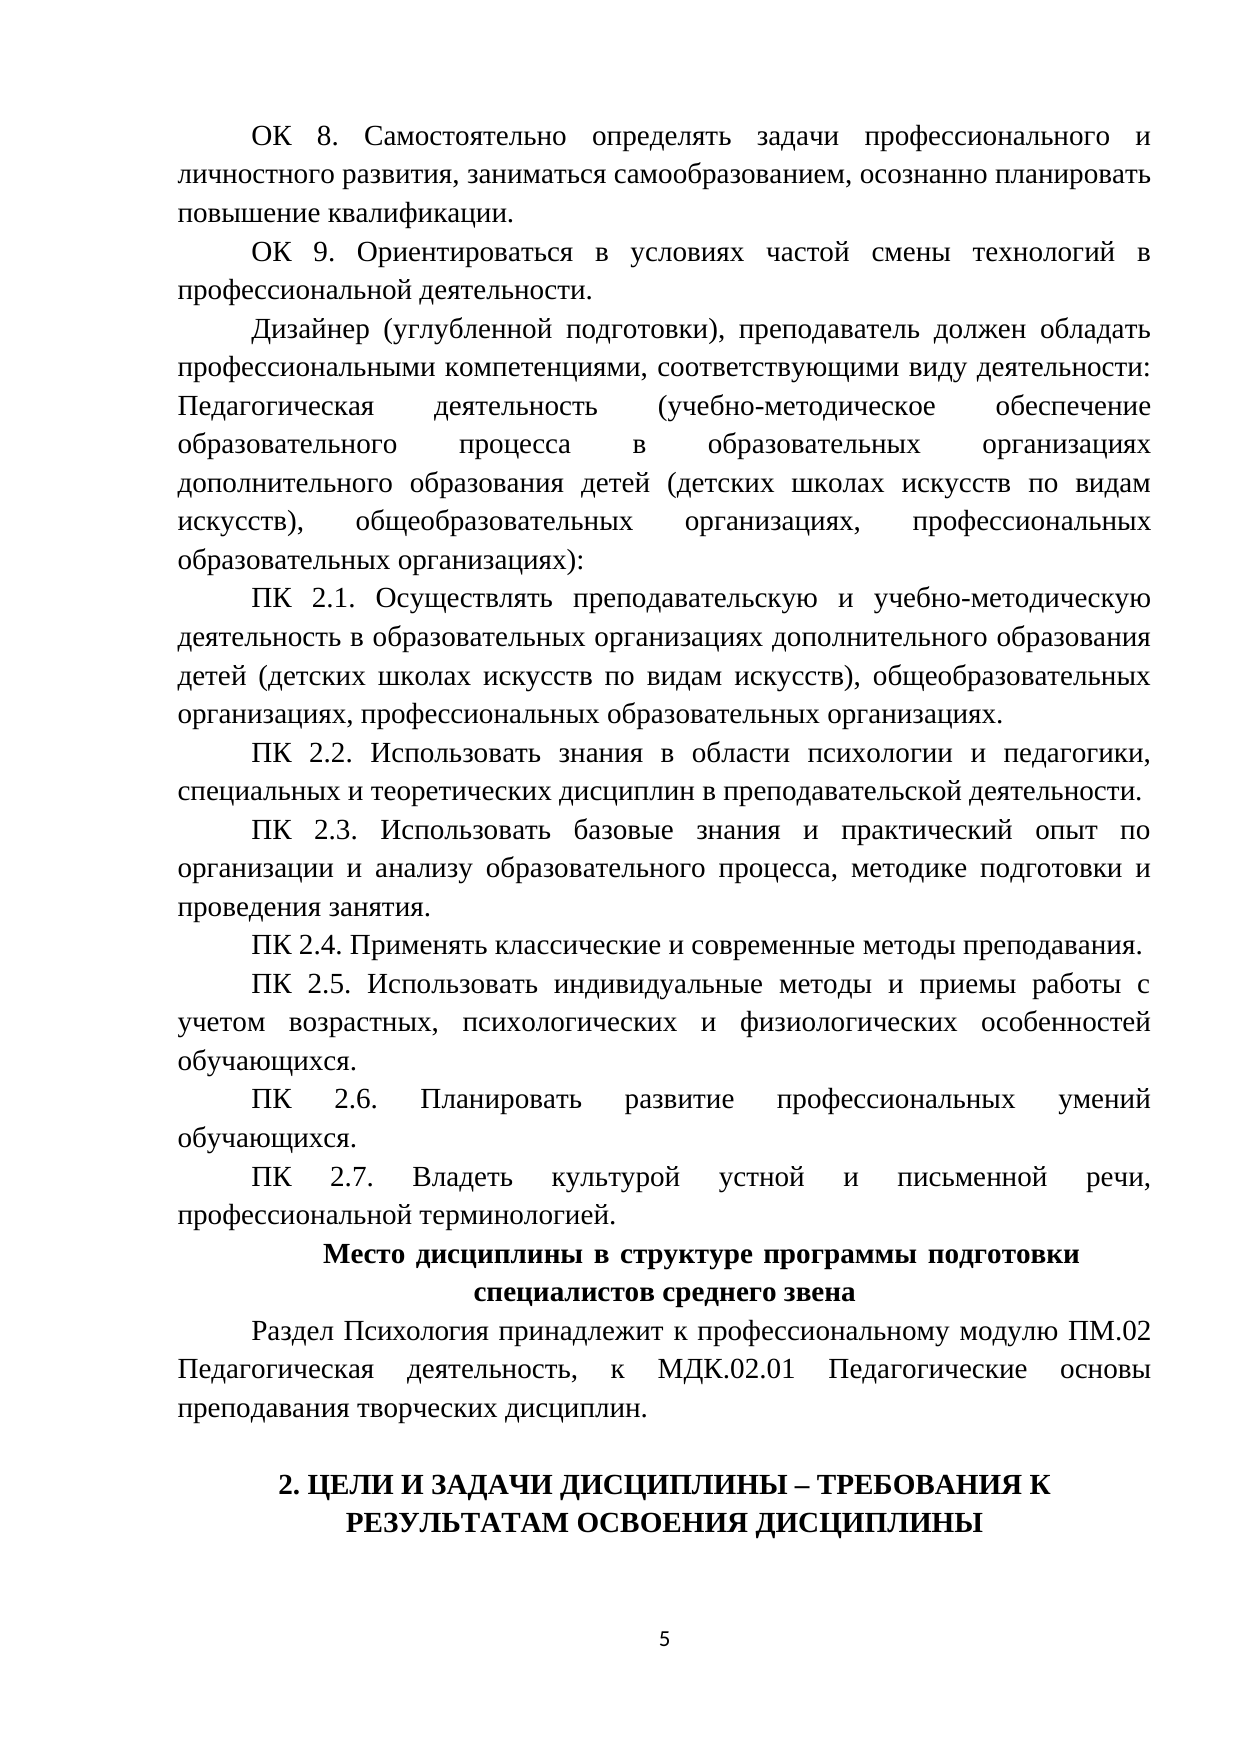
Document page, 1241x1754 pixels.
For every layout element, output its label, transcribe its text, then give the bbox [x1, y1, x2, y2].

text ПК 2.4. Применять классические и современные методы преподавания. [177, 927, 1152, 961]
text Место дисциплины в структуре программы подготовки специалистов среднего звена [177, 1236, 1152, 1308]
text ОК 9. Ориентироваться в условиях частой смены технологий в профессиональной деятельности. [177, 234, 1152, 306]
subtitle 2. ЦЕЛИ И ЗАДАЧИ ДИСЦИПЛИНЫ – ТРЕБОВАНИЯ К РЕЗУЛЬТАТАМ ОСВОЕНИЯ ДИСЦИПЛИНЫ [177, 1467, 1152, 1539]
text ПК 2.3. Использовать базовые знания и практический опыт по организации и анализу образовательного процесса, методике подготовки и проведения занятия. [177, 812, 1152, 922]
text ПК 2.2. Использовать знания в области психологии и педагогики, специальных и теоретических дисциплин в преподавательской деятельности. [177, 735, 1152, 807]
text Раздел Психология принадлежит к профессиональному модулю ПМ.02 Педагогическая деятельность, к МДК.02.01 Педагогические основы преподавания творческих дисциплин. [177, 1313, 1152, 1423]
text ПК 2.1. Осуществлять преподавательскую и учебно-методическую деятельность в образовательных организациях дополнительного образования детей (детских школах искусств по видам искусств), общеобразовательных организациях, профессиональных образовательных организациях. [177, 581, 1152, 730]
text Дизайнер (углубленной подготовки), преподаватель должен обладать профессиональными компетенциями, соответствующими виду деятельности: Педагогическая деятельность (учебно-методическое обеспечение образовательного процесса в образовательных организациях дополнительного образования детей (детских школах искусств по видам искусств), общеобразовательных организациях, профессиональных образовательных организациях): [177, 311, 1152, 576]
text ПК 2.7. Владеть культурой устной и письменной речи, профессиональной терминологией. [177, 1159, 1152, 1231]
text ПК 2.5. Использовать индивидуальные методы и приемы работы с учетом возрастных, психологических и физиологических особенностей обучающихся. [177, 966, 1152, 1077]
text ОК 8. Самостоятельно определять задачи профессионального и личностного развития, заниматься самообразованием, осознанно планировать повышение квалификации. [177, 118, 1152, 229]
text ПК 2.6. Планировать развитие профессиональных умений обучающихся. [177, 1082, 1152, 1154]
